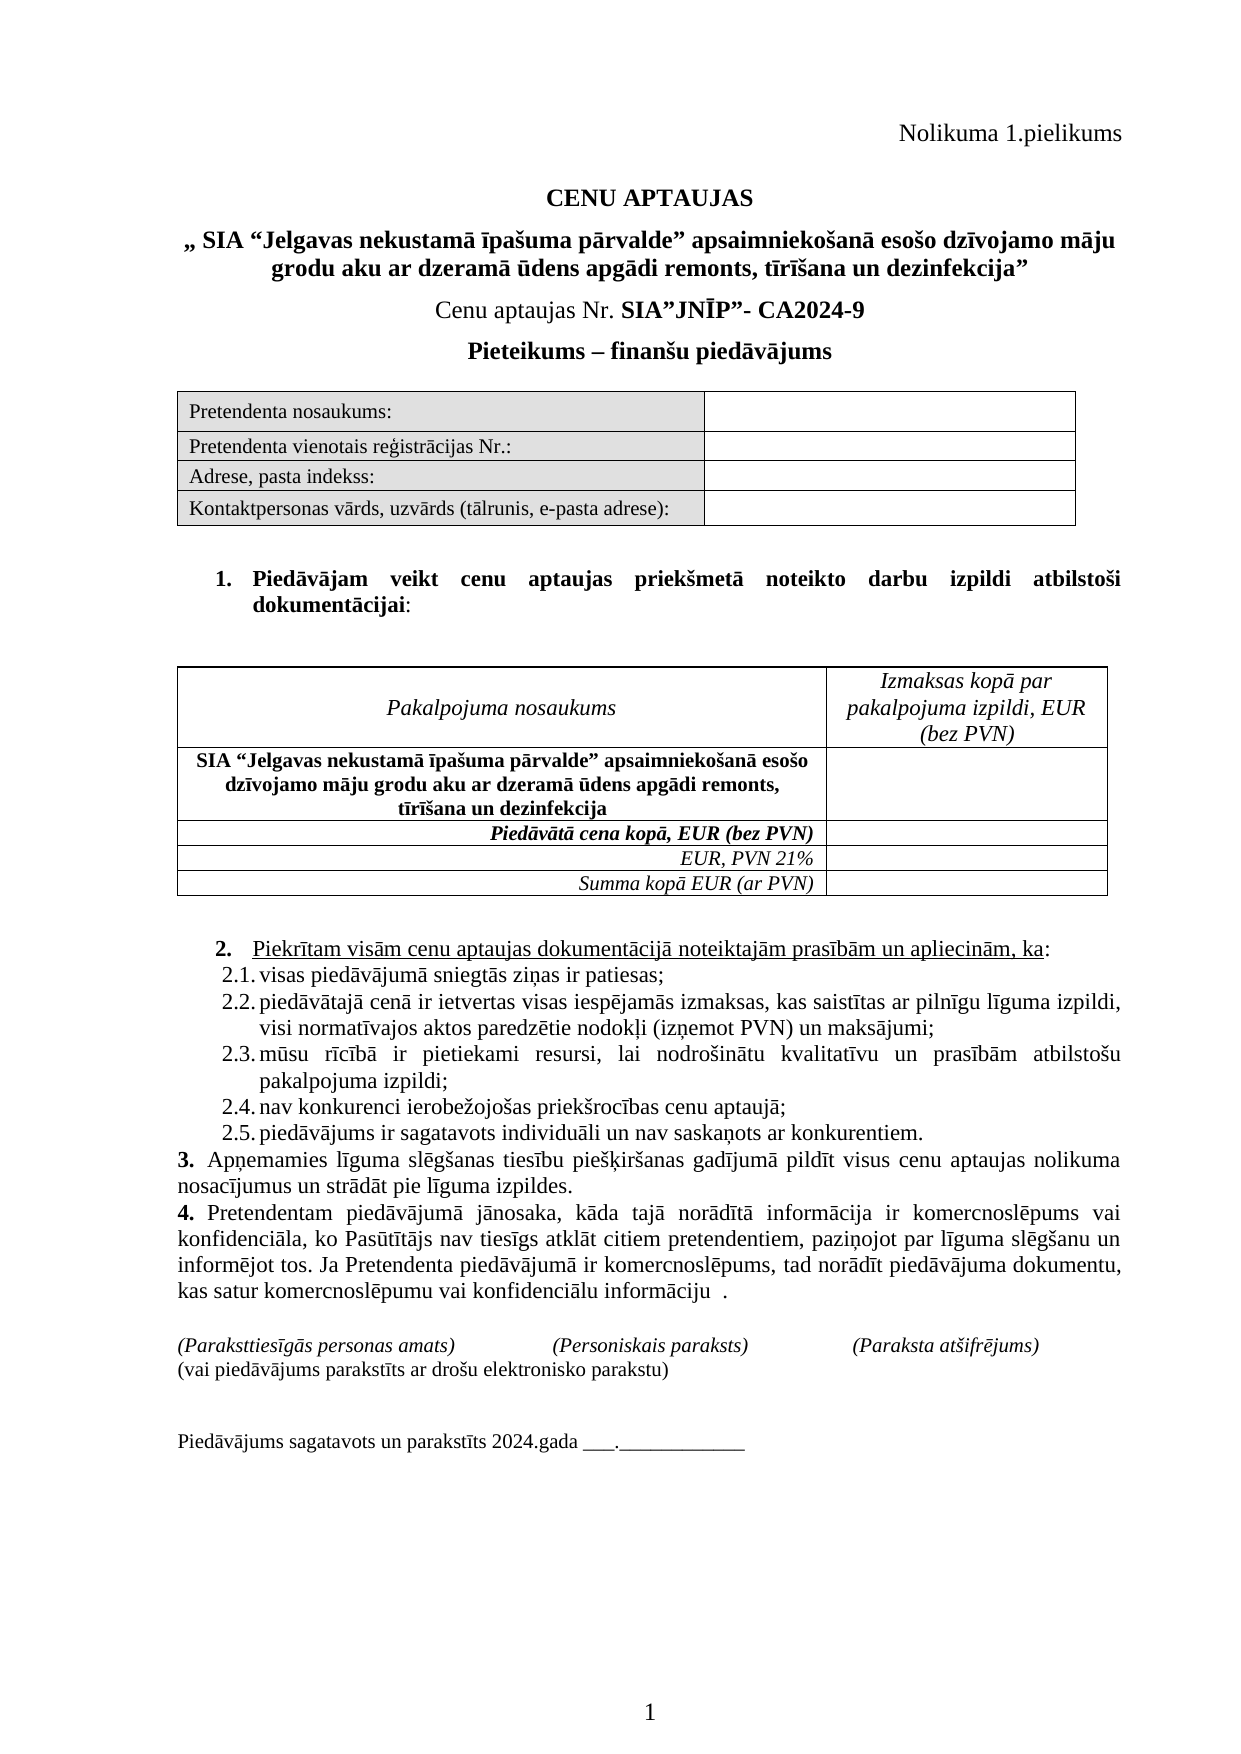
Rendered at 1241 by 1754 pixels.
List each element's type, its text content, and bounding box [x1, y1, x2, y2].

text CENU APTAUJAS [177, 183, 1122, 212]
table_header Pakalpojuma nosaukums [178, 668, 826, 747]
table_header Pretendenta nosaukums: [178, 392, 704, 431]
table_cell [705, 491, 1075, 525]
list Piekrītam visām cenu aptaujas dokumentācijā noteiktajām prasībām un apliecinām, ka: [215, 935, 1122, 961]
text Nolikuma 1.pielikums [177, 118, 1122, 147]
subtitle Pieteikums – finanšu piedāvājums [177, 336, 1122, 365]
list visas piedāvājumā sniegtās ziņas ir patiesas; [222, 961, 1122, 988]
text (vai piedāvājums parakstīts ar drošu elektronisko parakstu) [177, 1357, 1122, 1381]
table_cell [827, 871, 1107, 895]
list piedāvātajā cenā ir ietvertas visas iespējamās izmaksas, kas saistītas ar pilnīgu līguma izpildi, visi normatīvajos aktos paredzētie nodokļi (izņemot PVN) un maksājumi; [222, 988, 1122, 1040]
table_cell SIA “Jelgavas nekustamā īpašuma pārvalde” apsaimniekošanā esošo dzīvojamo māju grodu aku ar dzeramā ūdens apgādi remonts, tīrīšana un dezinfekcija [178, 748, 826, 820]
table_cell [705, 432, 1075, 460]
list nav konkurenci ierobežojošas priekšrocības cenu aptaujā; [222, 1093, 1122, 1119]
table_cell Summa kopā EUR (ar PVN) [178, 871, 826, 895]
table_cell [827, 821, 1107, 845]
table_cell Adrese, pasta indekss: [178, 461, 704, 490]
table_cell Pretendenta vienotais reģistrācijas Nr.: [178, 432, 704, 460]
text Cenu aptaujas Nr. SIA”JNĪP”- CA2024-9 [177, 295, 1122, 323]
table_cell Kontaktpersonas vārds, uzvārds (tālrunis, e-pasta adrese): [178, 491, 704, 525]
text „ SIA “Jelgavas nekustamā īpašuma pārvalde” apsaimniekošanā esošo dzīvojamo māju grodu aku ar dzeramā ūdens apgādi remonts, tīrīšana un dezinfekcija” [177, 225, 1122, 282]
table_cell Piedāvātā cena kopā, EUR (bez PVN) [178, 821, 826, 845]
table_cell [827, 748, 1107, 820]
list Piedāvājam veikt cenu aptaujas priekšmetā noteikto darbu izpildi atbilstoši dokumentācijai: [215, 565, 1122, 617]
text (Paraksttiesīgās personas amats) (Personiskais paraksts) (Paraksta atšifrējums) [177, 1333, 1122, 1357]
text Piedāvājums sagatavots un parakstīts 2024.gada ___.____________ [177, 1429, 1122, 1453]
table_header Izmaksas kopā par pakalpojuma izpildi, EUR (bez PVN) [827, 668, 1107, 747]
table_header [705, 392, 1075, 431]
list piedāvājums ir sagatavots individuāli un nav saskaņots ar konkurentiem. [222, 1119, 1122, 1146]
table_cell [705, 461, 1075, 490]
table_cell EUR, PVN 21% [178, 846, 826, 870]
table_cell [827, 846, 1107, 870]
list mūsu rīcībā ir pietiekami resursi, lai nodrošinātu kvalitatīvu un prasībām atbilstošu pakalpojuma izpildi; [222, 1040, 1122, 1093]
list Pretendentam piedāvājumā jānosaka, kāda tajā norādītā informācija ir komercnoslēpums vai konfidenciāla, ko Pasūtītājs nav tiesīgs atklāt citiem pretendentiem, paziņojot par līguma slēgšanu un informējot tos. Ja Pretendenta piedāvājumā ir komercnoslēpums, tad norādīt piedāvājuma dokumentu, kas satur komercnoslēpumu vai konfidenciālu informāciju . [177, 1198, 1122, 1304]
list Apņemamies līguma slēgšanas tiesību piešķiršanas gadījumā pildīt visus cenu aptaujas nolikuma nosacījumus un strādāt pie līguma izpildes. [177, 1146, 1122, 1198]
